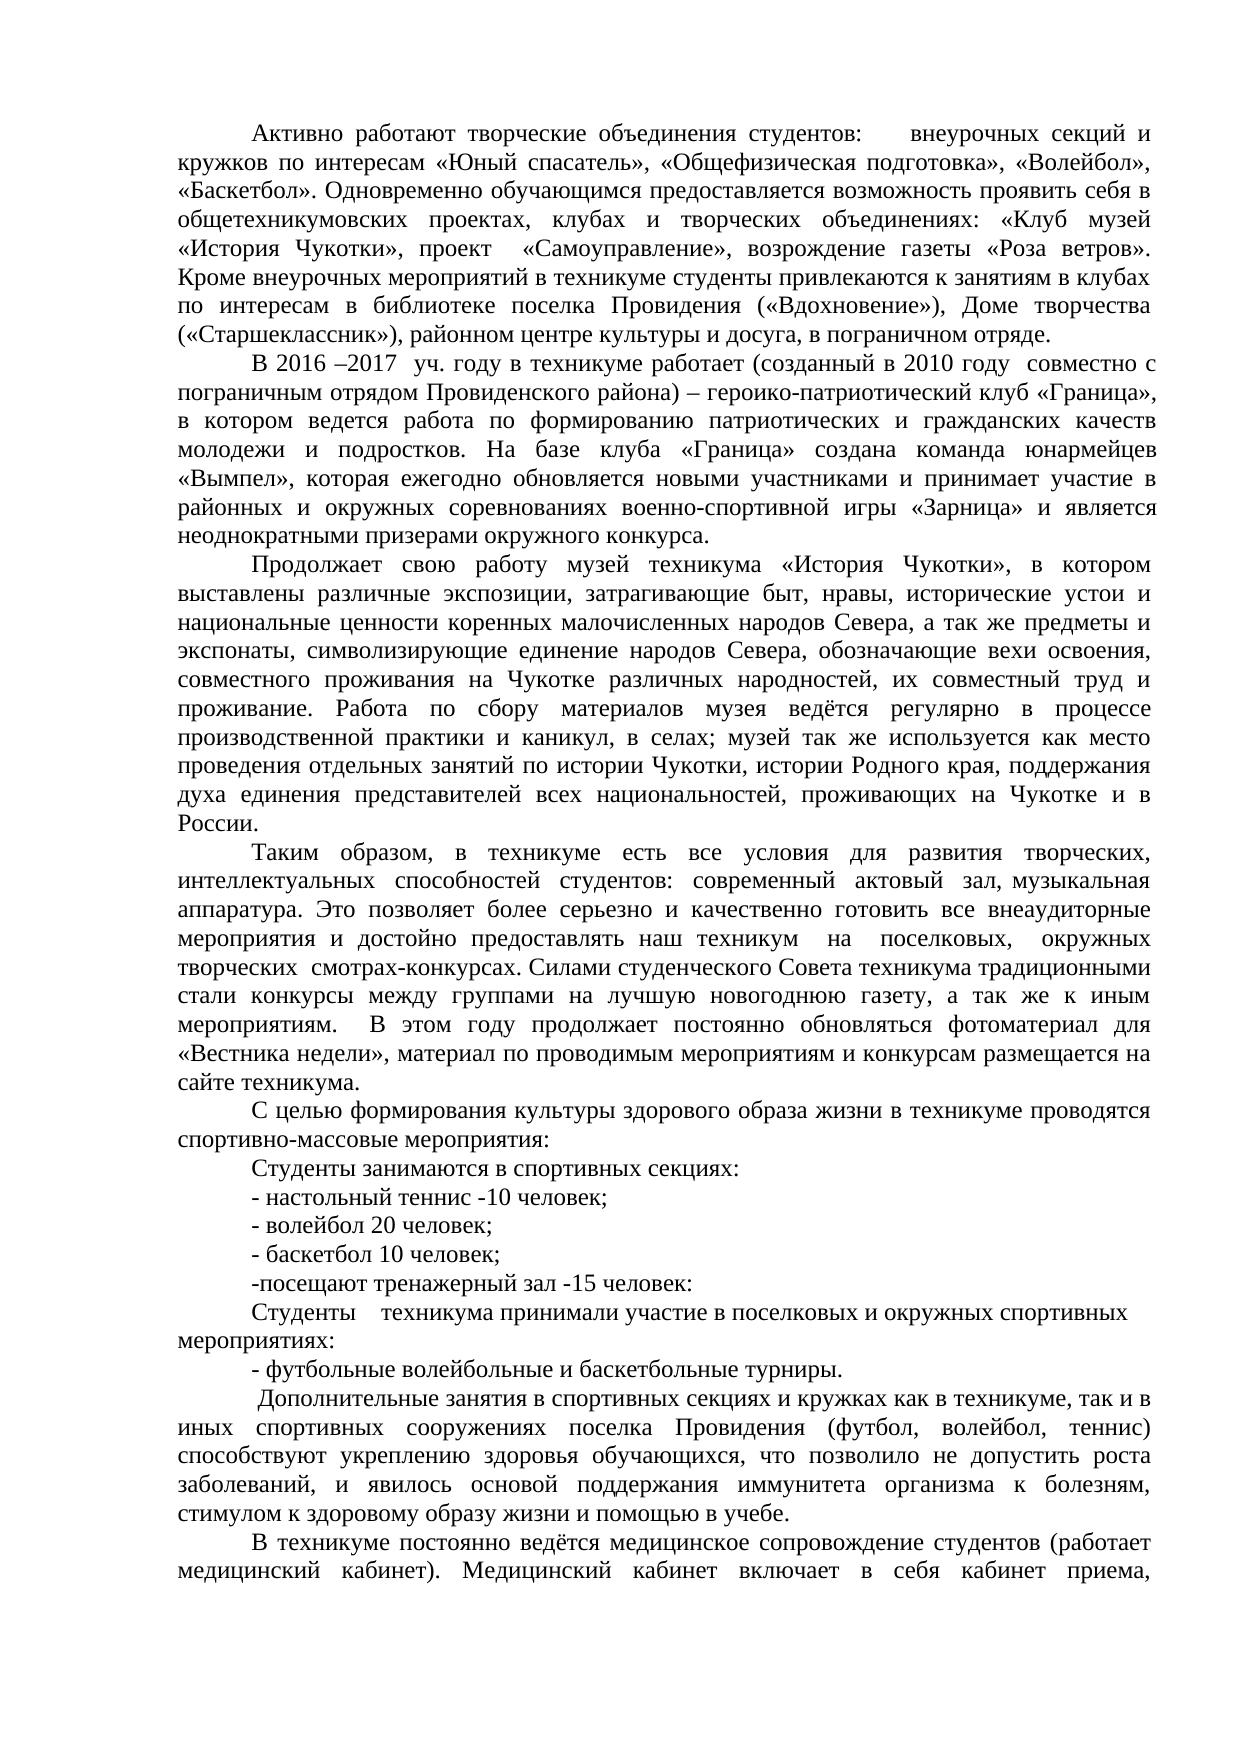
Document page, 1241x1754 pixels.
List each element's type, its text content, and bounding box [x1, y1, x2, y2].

text - футбольные волейбольные и баскетбольные турниры. [177, 1354, 1152, 1383]
text Студенты занимаются в спортивных секциях: [177, 1153, 1152, 1182]
text - баскетбол 10 человек; [177, 1239, 1152, 1268]
text -посещают тренажерный зал -15 человек: [177, 1268, 1152, 1297]
text Студенты техникума принимали участие в поселковых и окружных спортивных мероприятиях: [177, 1297, 1152, 1354]
text Дополнительные занятия в спортивных секциях и кружках как в техникуме, так и в иных спортивных сооружениях поселка Провидения (футбол, волейбол, теннис) способствуют укреплению здоровья обучающихся, что позволило не допустить роста заболеваний, и явилось основой поддержания иммунитета организма к болезням, стимулом к здоровому образу жизни и помощью в учебе. [177, 1383, 1152, 1527]
text Активно работают творческие объединения студентов: внеурочных секций и кружков по интересам «Юный спасатель», «Общефизическая подготовка», «Волейбол», «Баскетбол». Одновременно обучающимся предоставляется возможность проявить себя в общетехникумовских проектах, клубах и творческих объединениях: «Клуб музей «История Чукотки», проект «Самоуправление», возрождение газеты «Роза ветров». Кроме внеурочных мероприятий в техникуме студенты привлекаются к занятиям в клубах по интересам в библиотеке поселка Провидения («Вдохновение»), Доме творчества («Старшеклассник»), районном центре культуры и досуга, в пограничном отряде. [177, 118, 1152, 348]
text В 2016 –2017 уч. году в техникуме работает (созданный в 2010 году совместно с пограничным отрядом Провиденского района) – героико-патриотический клуб «Граница», в котором ведется работа по формированию патриотических и гражданских качеств молодежи и подростков. На базе клуба «Граница» создана команда юнармейцев «Вымпел», которая ежегодно обновляется новыми участниками и принимает участие в районных и окружных соревнованиях военно-спортивной игры «Зарница» и является неоднократными призерами окружного конкурса. [177, 348, 1158, 549]
text - настольный теннис -10 человек; [177, 1182, 1152, 1211]
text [177, 1527, 1152, 1584]
text С целью формирования культуры здорового образа жизни в техникуме проводятся спортивно-массовые мероприятия: [177, 1096, 1152, 1153]
text Продолжает свою работу музей техникума «История Чукотки», в котором выставлены различные экспозиции, затрагивающие быт, нравы, исторические устои и национальные ценности коренных малочисленных народов Севера, а так же предметы и экспонаты, символизирующие единение народов Севера, обозначающие вехи освоения, совместного проживания на Чукотке различных народностей, их совместный труд и проживание. Работа по сбору материалов музея ведётся регулярно в процессе производственной практики и каникул, в селах; музей так же используется как место проведения отдельных занятий по истории Чукотки, истории Родного края, поддержания духа единения представителей всех национальностей, проживающих на Чукотке и в России. [177, 549, 1152, 837]
text Таким образом, в техникуме есть все условия для развития творческих, интеллектуальных способностей студентов: современный актовый зал, музыкальная аппаратура. Это позволяет более серьезно и качественно готовить все внеаудиторные мероприятия и достойно предоставлять наш техникум на поселковых, окружных творческих смотрах-конкурсах. Силами студенческого Совета техникума традиционными стали конкурсы между группами на лучшую новогоднюю газету, а так же к иным мероприятиям. В этом году продолжает постоянно обновляться фотоматериал для «Вестника недели», материал по проводимым мероприятиям и конкурсам размещается на сайте техникума. [177, 837, 1152, 1096]
text - волейбол 20 человек; [177, 1211, 1152, 1239]
